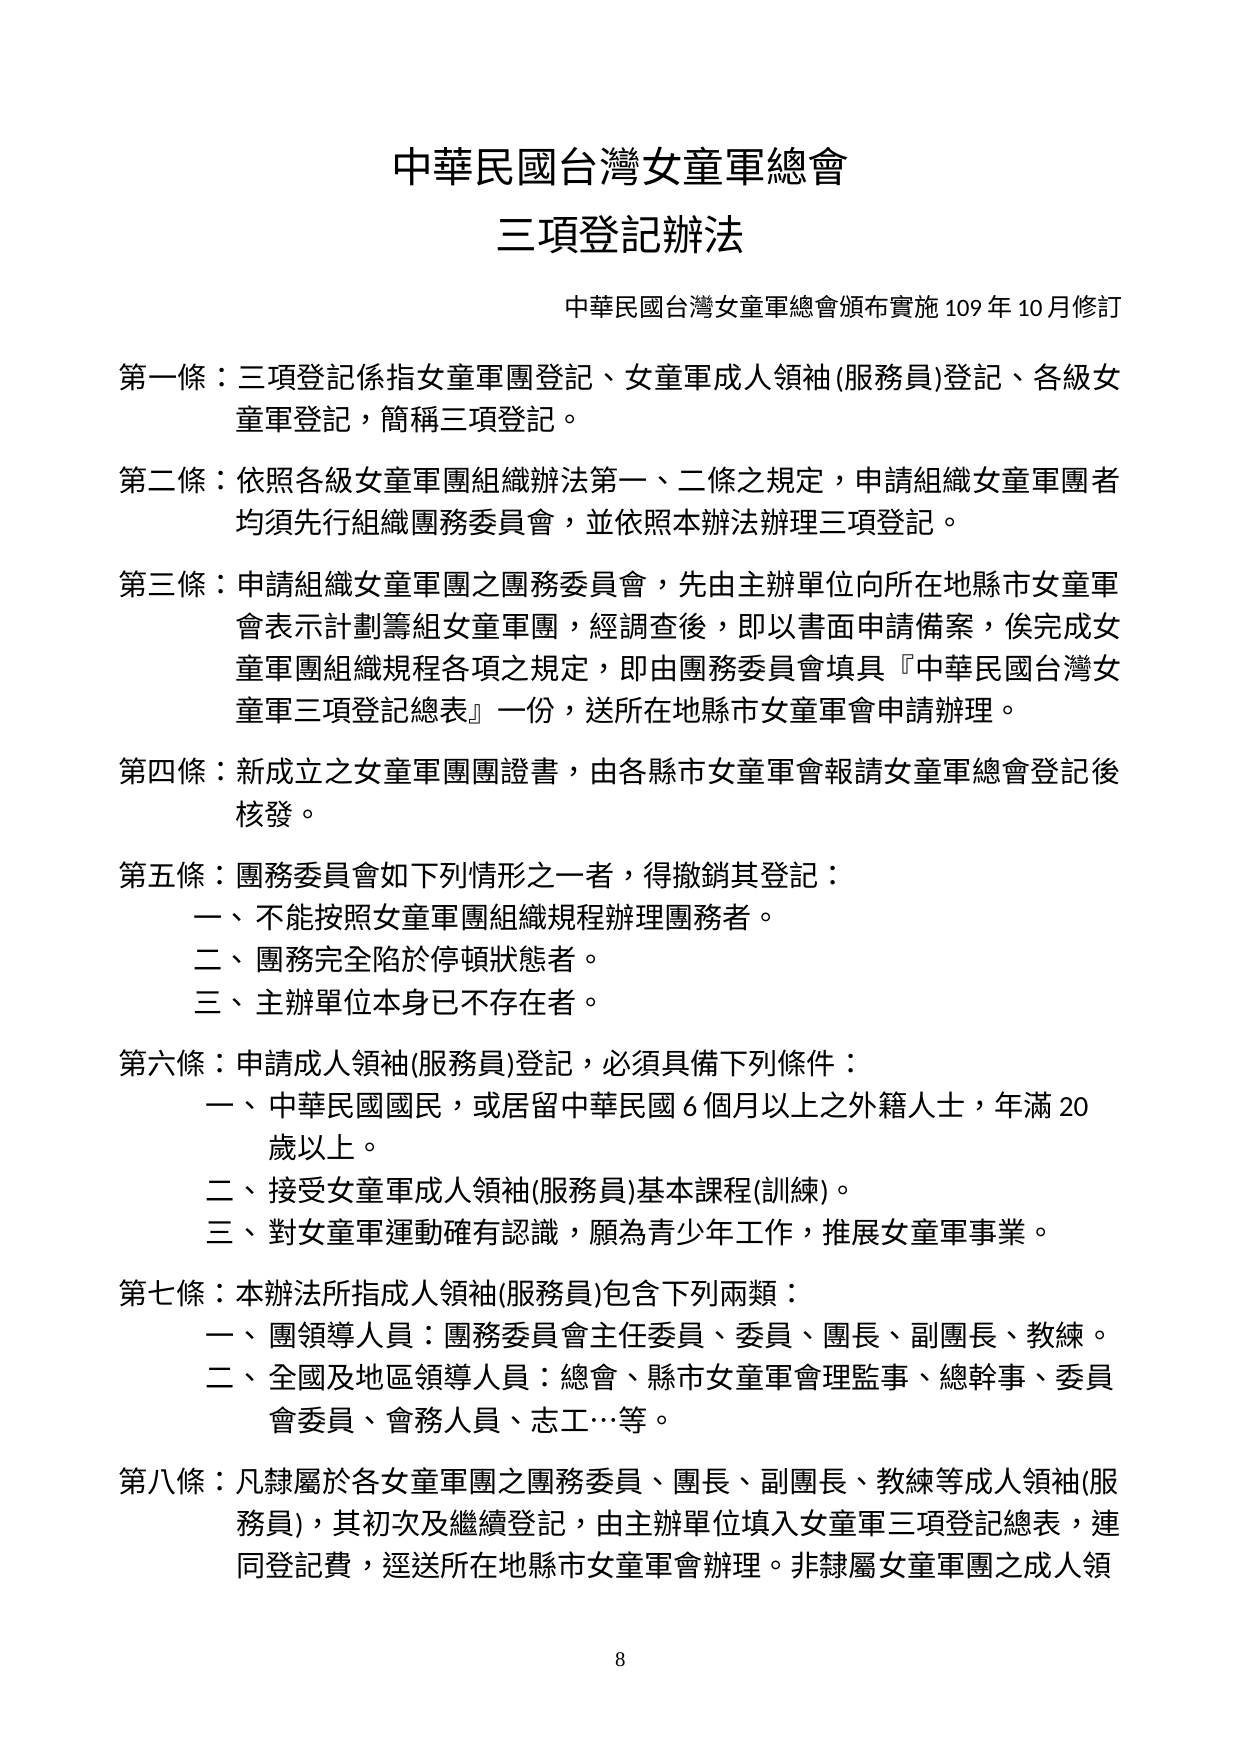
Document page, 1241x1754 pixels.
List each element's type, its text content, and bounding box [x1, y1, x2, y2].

list 對女童軍運動確有認識，願為青少年工作，推展女童軍事業。 [206, 1209, 1122, 1252]
text 第七條：本辦法所指成人領袖(服務員)包含下列兩類： [118, 1271, 1122, 1313]
text 第一條：三項登記係指女童軍團登記、女童軍成人領袖(服務員)登記、各級女童軍登記，簡稱三項登記。 [118, 354, 1122, 439]
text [118, 1458, 1122, 1585]
text 第六條：申請成人領袖(服務員)登記，必須具備下列條件： [118, 1040, 1122, 1083]
list 團領導人員：團務委員會主任委員、委員、團長、副團長、教練。 [206, 1313, 1122, 1355]
text 三項登記辦法 [118, 202, 1122, 262]
list 全國及地區領導人員：總會、縣市女童軍會理監事、總幹事、委員會委員、會務人員、志工…等。 [206, 1355, 1122, 1440]
text 第五條：團務委員會如下列情形之一者，得撤銷其登記： [118, 852, 1122, 895]
text 第三條：申請組織女童軍團之團務委員會，先由主辦單位向所在地縣市女童軍會表示計劃籌組女童軍團，經調查後，即以書面申請備案，俟完成女童軍團組織規程各項之規定，即由團務委員會填具『中華民國台灣女童軍三項登記總表』一份，送所在地縣市女童軍會申請辦理。 [118, 561, 1122, 730]
list 中華民國國民，或居留中華民國6個月以上之外籍人士，年滿20歲以上。 [206, 1083, 1122, 1167]
list 團務完全陷於停頓狀態者。 [193, 937, 1122, 979]
list 接受女童軍成人領袖(服務員)基本課程(訓練)。 [206, 1167, 1122, 1209]
text 中華民國台灣女童軍總會 [118, 127, 1122, 202]
text 第二條：依照各級女童軍團組織辦法第一、二條之規定，申請組織女童軍團者，均須先行組織團務委員會，並依照本辦法辦理三項登記。 [118, 458, 1122, 542]
text 第四條：新成立之女童軍團團證書，由各縣市女童軍會報請女童軍總會登記後核發。 [118, 749, 1122, 834]
text 中華民國台灣女童軍總會頒布實施109年10月修訂 [118, 288, 1122, 324]
list 不能按照女童軍團組織規程辦理團務者。 [193, 895, 1122, 937]
list 主辦單位本身已不存在者。 [193, 979, 1122, 1022]
